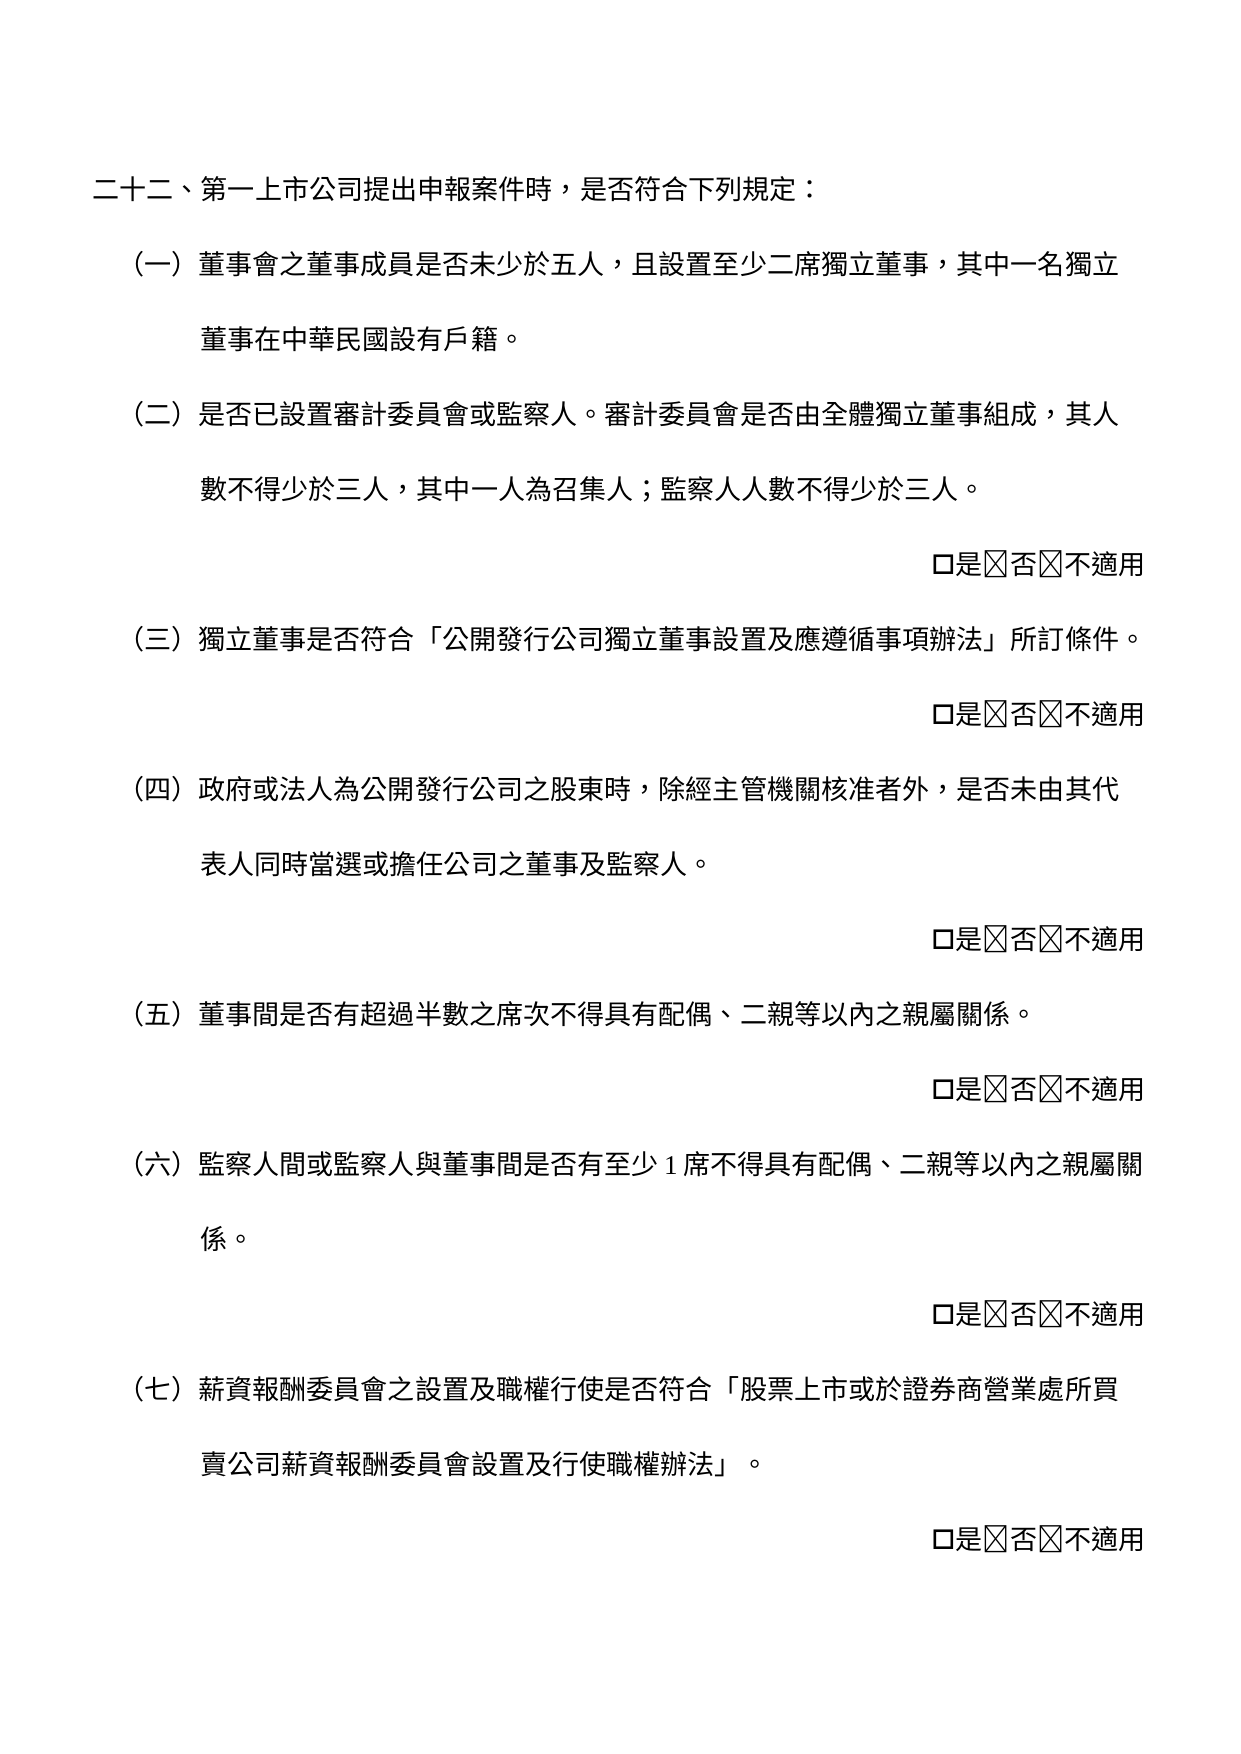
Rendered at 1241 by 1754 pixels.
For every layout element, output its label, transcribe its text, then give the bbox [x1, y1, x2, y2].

text 是否不適用 [92, 1275, 1145, 1350]
text （五）董事間是否有超過半數之席次不得具有配偶、二親等以內之親屬關係。 [117, 975, 1143, 1050]
text （四）政府或法人為公開發行公司之股東時，除經主管機關核准者外，是否未由其代表人同時當選或擔任公司之董事及監察人。 [117, 750, 1143, 900]
text 是否不適用 [92, 1500, 1145, 1575]
text 是否不適用 [92, 1050, 1145, 1125]
text （六）監察人間或監察人與董事間是否有至少1席不得具有配偶、二親等以內之親屬關係。 [117, 1125, 1143, 1275]
text 是否不適用 [92, 525, 1145, 600]
text （二）是否已設置審計委員會或監察人。審計委員會是否由全體獨立董事組成，其人數不得少於三人，其中一人為召集人；監察人人數不得少於三人。 [117, 375, 1143, 525]
text （三）獨立董事是否符合「公開發行公司獨立董事設置及應遵循事項辦法」所訂條件。 [117, 600, 1143, 675]
text （一）董事會之董事成員是否未少於五人，且設置至少二席獨立董事，其中一名獨立董事在中華民國設有戶籍。 [117, 225, 1143, 375]
text 二十二、第一上市公司提出申報案件時，是否符合下列規定： [92, 150, 1119, 225]
text 是否不適用 [92, 675, 1145, 750]
text 是否不適用 [92, 900, 1145, 975]
text （七）薪資報酬委員會之設置及職權行使是否符合「股票上市或於證券商營業處所買賣公司薪資報酬委員會設置及行使職權辦法」。 [117, 1350, 1143, 1500]
